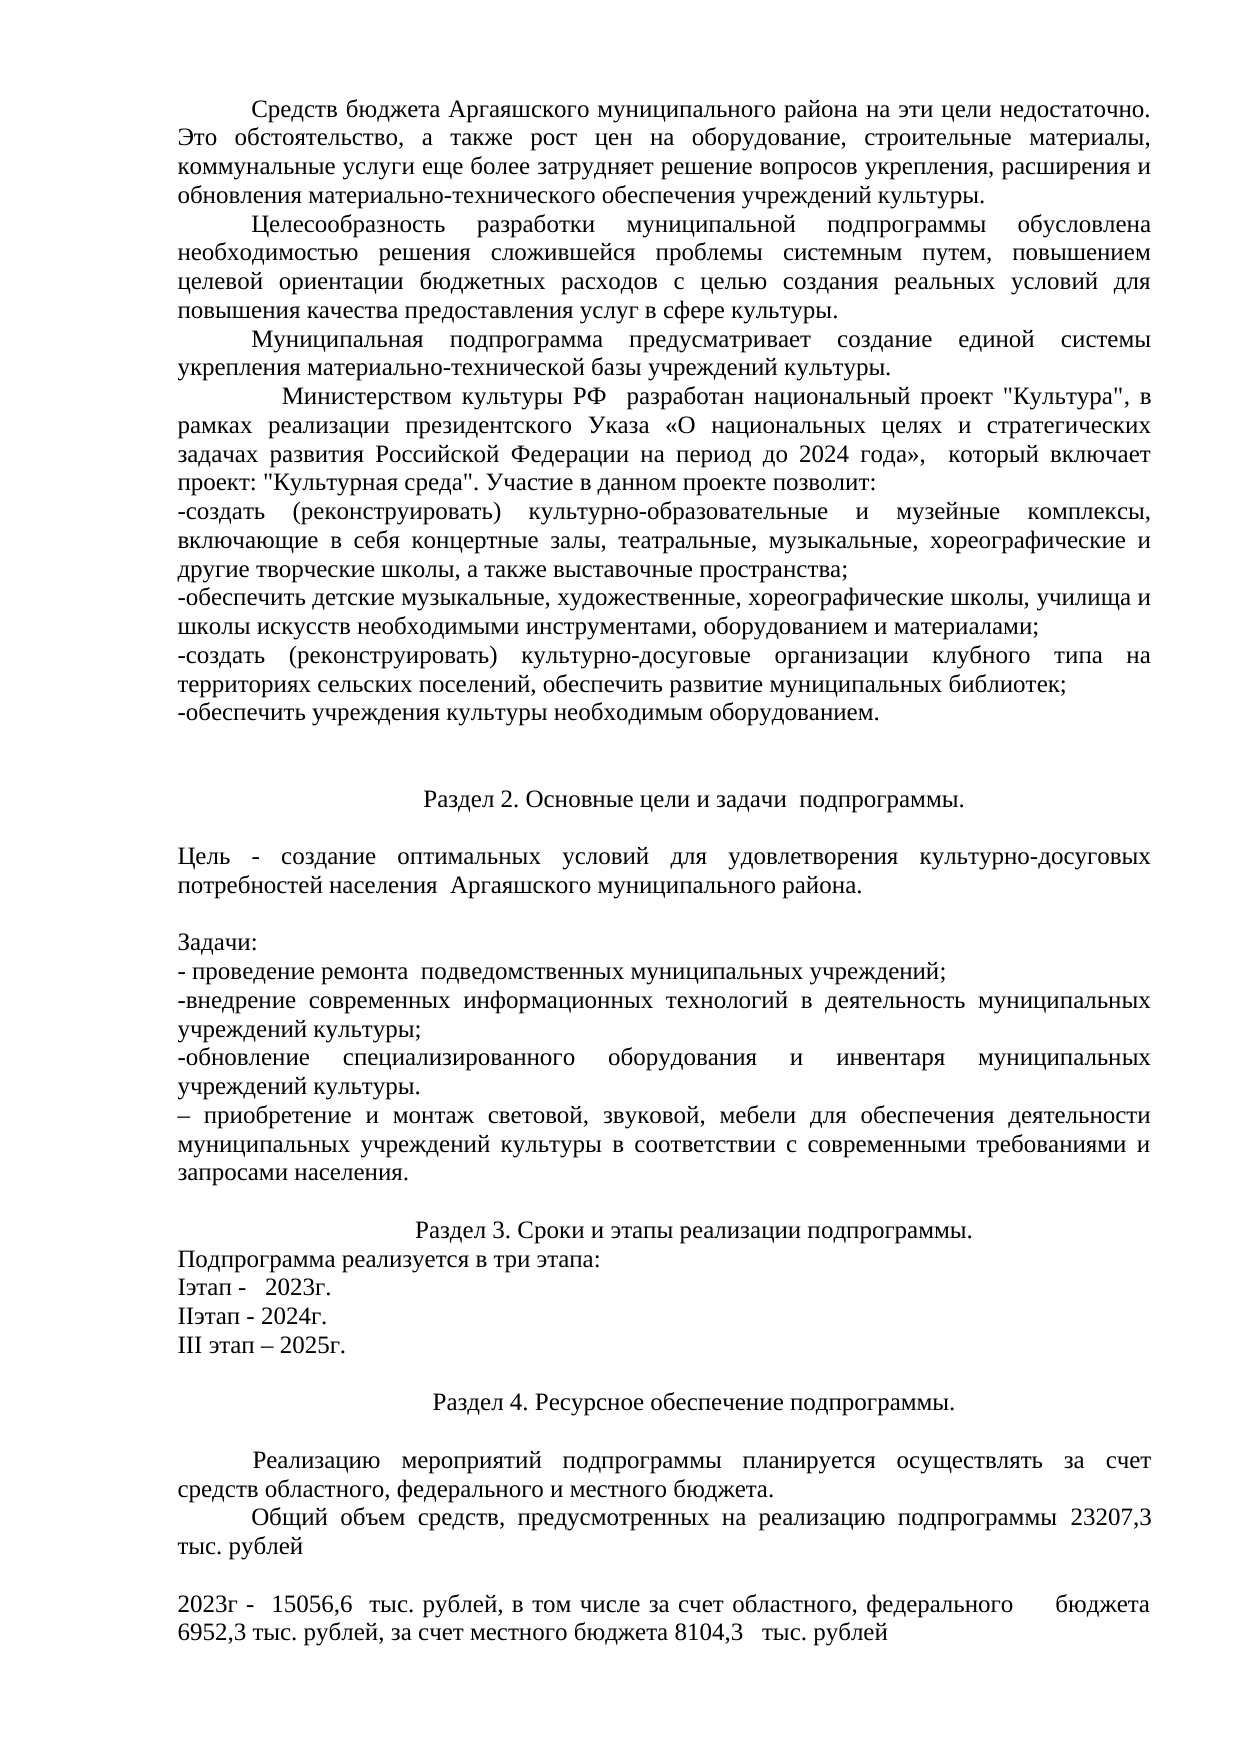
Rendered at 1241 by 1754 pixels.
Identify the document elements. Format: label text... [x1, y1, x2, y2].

text -обеспечить детские музыкальные, художественные, хореографические школы, училища и школы искусств необходимыми инструментами, оборудованием и материалами; [177, 582, 1152, 640]
text -обновление специализированного оборудования и инвентаря муниципальных учреждений культуры. [177, 1042, 1152, 1100]
text Подпрограмма реализуется в три этапа: [177, 1244, 1152, 1272]
text Министерством культуры РФ разработан национальный проект "Культура", в рамках реализации президентского Указа «О национальных целях и стратегических задачах развития Российской Федерации на период до 2024 года», который включает проект: "Культурная среда". Участие в данном проекте позволит: [177, 381, 1152, 496]
text -создать (реконструировать) культурно-досуговые организации клубного типа на территориях сельских поселений, обеспечить развитие муниципальных библиотек; [177, 640, 1152, 697]
text -внедрение современных информационных технологий в деятельность муниципальных учреждений культуры; [177, 985, 1152, 1042]
text 2023г - 15056,6 тыс. рублей, в том числе за счет областного, федерального бюджета 6952,3 тыс. рублей, за счет местного бюджета 8104,3 тыс. рублей [177, 1589, 1152, 1646]
text Цель - создание оптимальных условий для удовлетворения культурно-досуговых потребностей населения Аргаяшского муниципального района. [177, 841, 1152, 899]
text Раздел 4. Ресурсное обеспечение подпрограммы. [177, 1387, 1152, 1416]
text Муниципальная подпрограмма предусматривает создание единой системы укрепления материально-технической базы учреждений культуры. [177, 324, 1152, 381]
text Средств бюджета Аргаяшского муниципального района на эти цели недостаточно. Это обстоятельство, а также рост цен на оборудование, строительные материалы, коммунальные услуги еще более затрудняет решение вопросов укрепления, расширения и обновления материально-технического обеспечения учреждений культуры. [177, 94, 1152, 209]
text Раздел 2. Основные цели и задачи подпрограммы. [177, 784, 1152, 812]
text Задачи: [177, 927, 1152, 956]
text Целесообразность разработки муниципальной подпрограммы обусловлена необходимостью решения сложившейся проблемы системным путем, повышением целевой ориентации бюджетных расходов с целью создания реальных условий для повышения качества предоставления услуг в сфере культуры. [177, 209, 1152, 324]
text - проведение ремонта подведомственных муниципальных учреждений; [177, 956, 1152, 985]
text – приобретение и монтаж световой, звуковой, мебели для обеспечения деятельности муниципальных учреждений культуры в соответствии с современными требованиями и запросами населения. [177, 1100, 1152, 1186]
text Реализацию мероприятий подпрограммы планируется осуществлять за счет средств областного, федерального и местного бюджета. [177, 1445, 1152, 1502]
text IIэтап - 2024г. [177, 1301, 1152, 1330]
text Iэтап - 2023г. [177, 1272, 1152, 1301]
text III этап – 2025г. [177, 1330, 1152, 1359]
text Раздел 3. Сроки и этапы реализации подпрограммы. [177, 1215, 1152, 1244]
text Общий объем средств, предусмотренных на реализацию подпрограммы 23207,3 тыс. рублей [177, 1502, 1152, 1560]
text -обеспечить учреждения культуры необходимым оборудованием. [177, 697, 1152, 726]
text -создать (реконструировать) культурно-образовательные и музейные комплексы, включающие в себя концертные залы, театральные, музыкальные, хореографические и другие творческие школы, а также выставочные пространства; [177, 496, 1152, 582]
